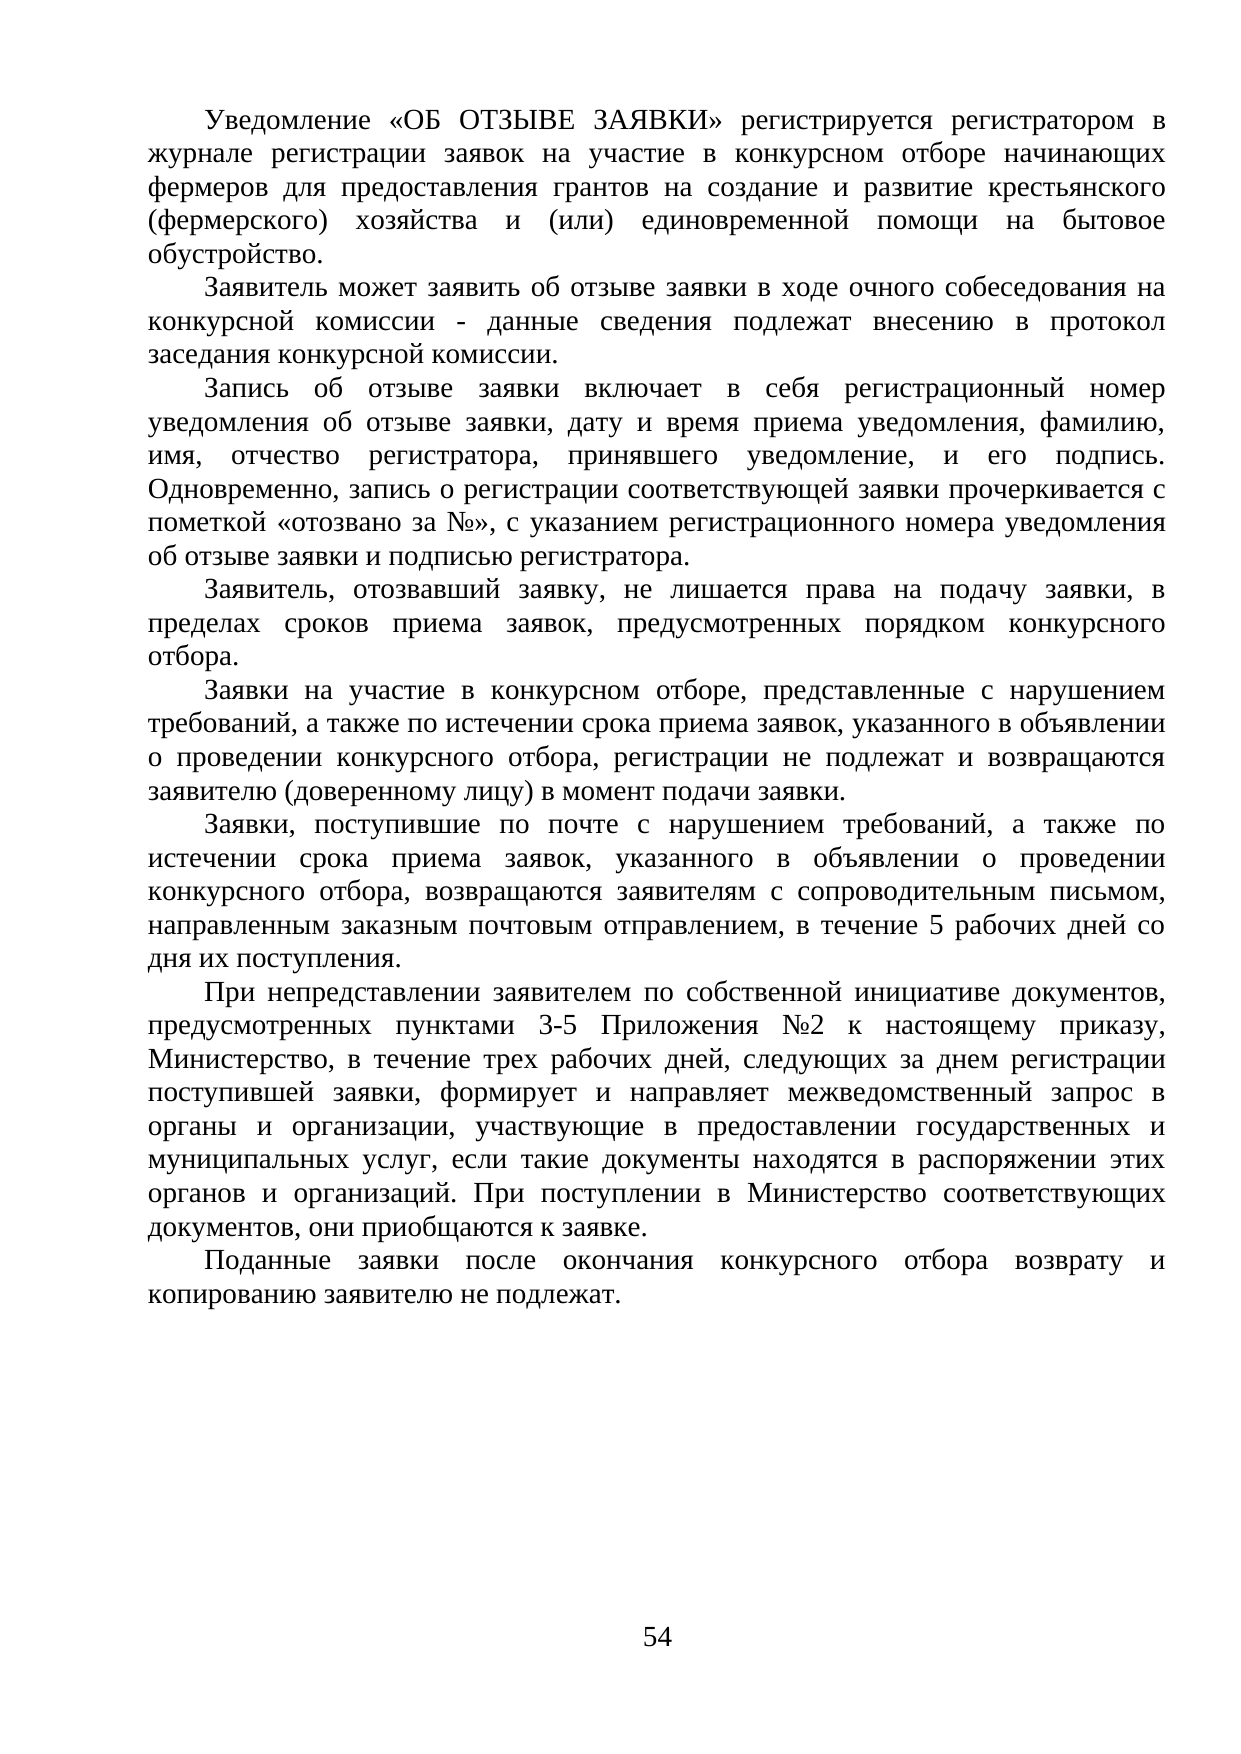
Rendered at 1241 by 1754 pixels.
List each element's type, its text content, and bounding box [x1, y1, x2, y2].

text Заявки на участие в конкурсном отборе, представленные с нарушением требований, а также по истечении срока приема заявок, указанного в объявлении о проведении конкурсного отбора, регистрации не подлежат и возвращаются заявителю (доверенному лицу) в момент подачи заявки. [148, 672, 1167, 806]
text Заявитель может заявить об отзыве заявки в ходе очного собеседования на конкурсной комиссии - данные сведения подлежат внесению в протокол заседания конкурсной комиссии. [148, 269, 1167, 370]
text При непредставлении заявителем по собственной инициативе документов, предусмотренных пунктами 3-5 Приложения №2 к настоящему приказу, Министерство, в течение трех рабочих дней, следующих за днем регистрации поступившей заявки, формирует и направляет межведомственный запрос в органы и организации, участвующие в предоставлении государственных и муниципальных услуг, если такие документы находятся в распоряжении этих органов и организаций. При поступлении в Министерство соответствующих документов, они приобщаются к заявке. [148, 974, 1167, 1242]
text Уведомление «ОБ ОТЗЫВЕ ЗАЯВКИ» регистрируется регистратором в журнале регистрации заявок на участие в конкурсном отборе начинающих фермеров для предоставления грантов на создание и развитие крестьянского (фермерского) хозяйства и (или) единовременной помощи на бытовое обустройство. [148, 102, 1167, 269]
text Запись об отзыве заявки включает в себя регистрационный номер уведомления об отзыве заявки, дату и время приема уведомления, фамилию, имя, отчество регистратора, принявшего уведомление, и его подпись. Одновременно, запись о регистрации соответствующей заявки прочеркивается с пометкой «отозвано за №», с указанием регистрационного номера уведомления об отзыве заявки и подписью регистратора. [148, 370, 1167, 571]
text Заявитель, отозвавший заявку, не лишается права на подачу заявки, в пределах сроков приема заявок, предусмотренных порядком конкурсного отбора. [148, 571, 1167, 672]
text Заявки, поступившие по почте с нарушением требований, а также по истечении срока приема заявок, указанного в объявлении о проведении конкурсного отбора, возвращаются заявителям с сопроводительным письмом, направленным заказным почтовым отправлением, в течение 5 рабочих дней со дня их поступления. [148, 806, 1167, 974]
text Поданные заявки после окончания конкурсного отбора возврату и копированию заявителю не подлежат. [148, 1242, 1167, 1309]
